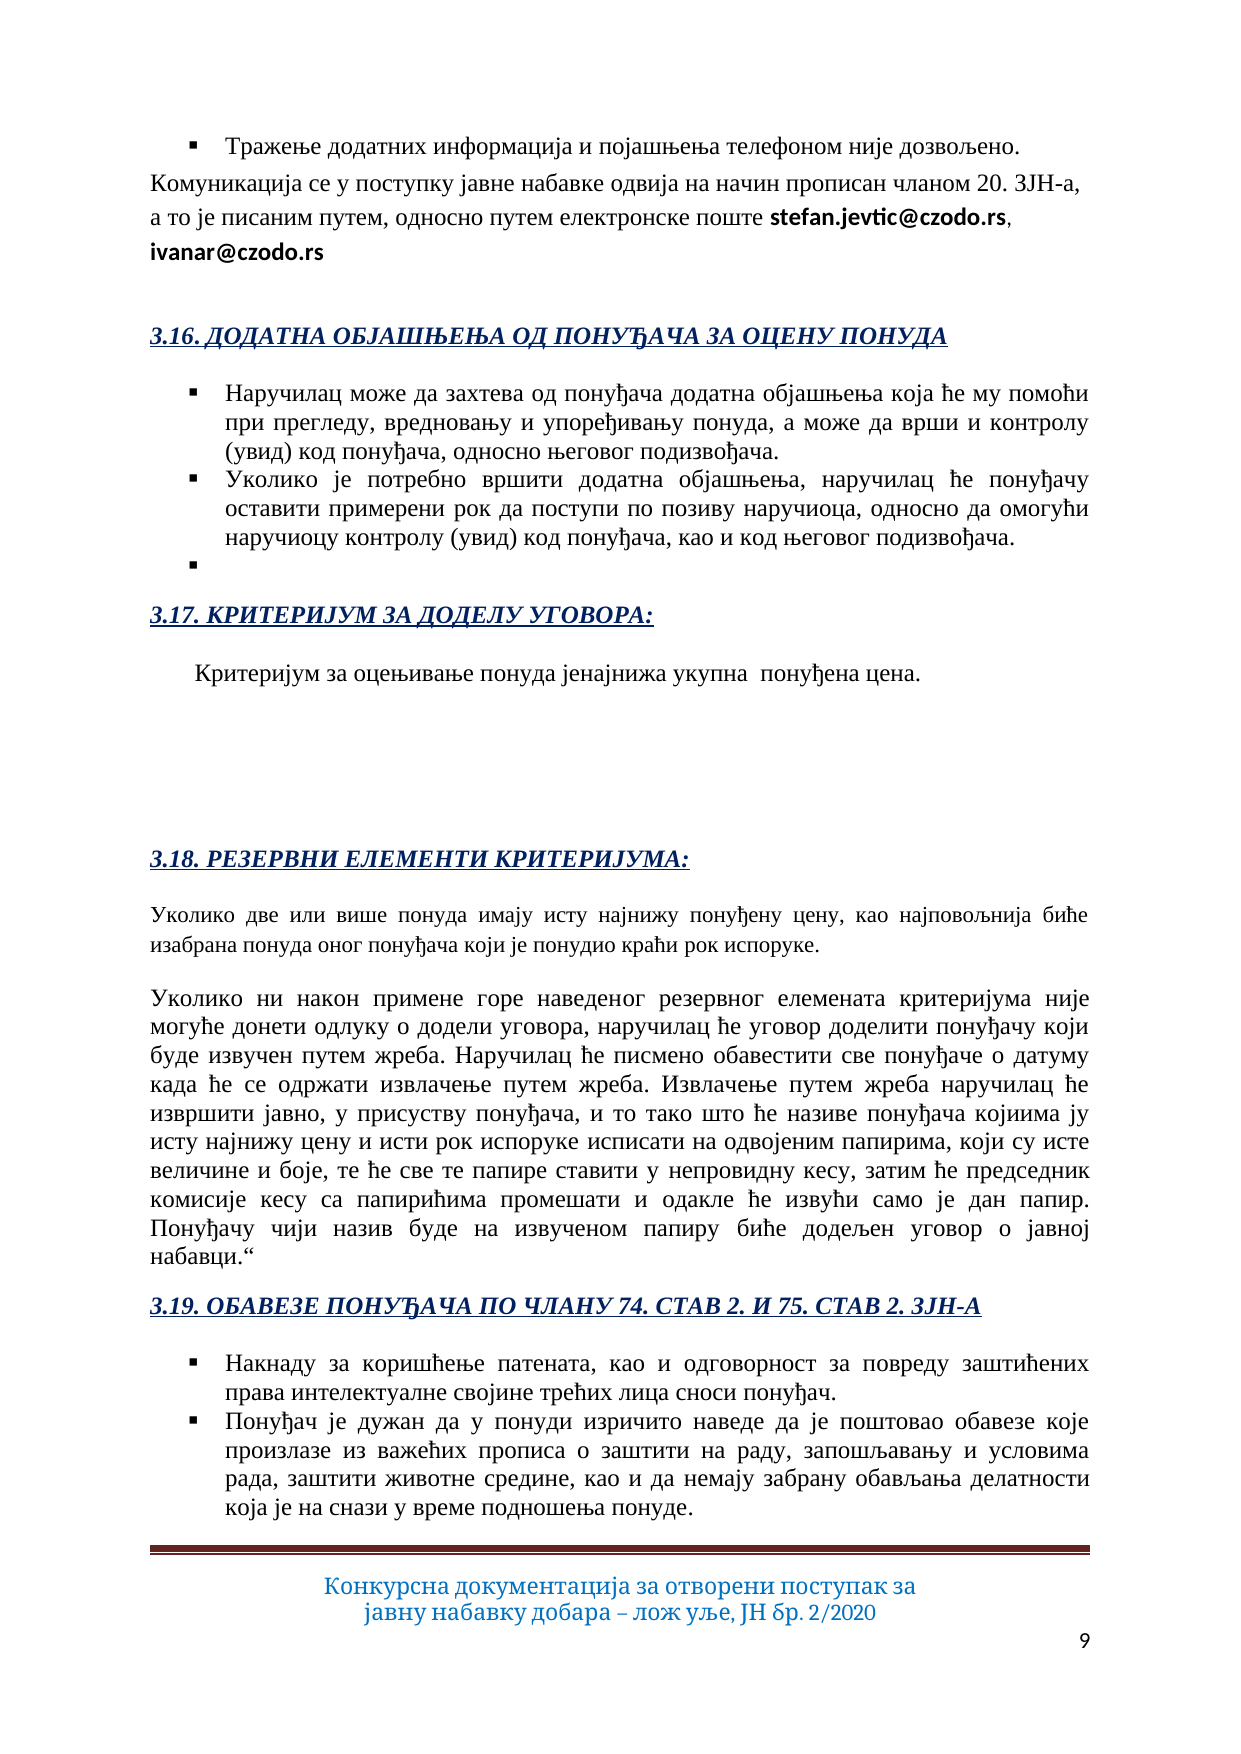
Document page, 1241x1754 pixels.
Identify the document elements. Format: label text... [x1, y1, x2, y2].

text 3.17. КРИТЕРИЈУМ ЗА ДОДЕЛУ УГОВОРА: [150, 600, 1090, 629]
list Понуђач је дужан да у понуди изричито наведе да је поштовао обавезе које произлазе из важећих прописа о заштити на раду, запошљавању и условима рада, заштити животне средине, као и да немају забрану обављања делатности која је на снази у време подношења понуде. [187, 1406, 1090, 1521]
list Тражење додатних информација и појашњења телефоном није дозвољено. [187, 131, 1090, 160]
text Комуникација се у поступку јавне набавке одвија на начин прописан чланом 20. ЗЈН-а, а то је писаним путем, односно путем електронске поште stefan.jevtic@czodo.rs, ivanar@czodo.rs [150, 168, 1090, 267]
list Наручилац може да захтева од понуђача додатна објашњења која ће му помоћи при прегледу, вредновању и упоређивању понуда, а може да врши и контролу (увид) код понуђача, односно његовог подизвођача. [187, 378, 1090, 464]
text 3.19. ОБАВЕЗЕ ПОНУЂАЧА ПО ЧЛАНУ 74. СТАВ 2. И 75. СТАВ 2. ЗЈН-А [150, 1291, 1090, 1320]
list Уколико је потребно вршити додатна објашњења, наручилац ће понуђачу оставити примерени рок да поступи по позиву наручиоца, односно да омогући наручиоцу контролу (увид) код понуђача, као и код његовог подизвођача. [187, 464, 1090, 551]
text Уколико две или више понуда имају исту најнижу понуђену цену, као најповољнија биће изабрана понуда оног понуђача који је понудио краћи рок испоруке. [150, 901, 1090, 958]
text 3.18. РЕЗЕРВНИ ЕЛЕМЕНТИ КРИТЕРИЈУМА: [150, 844, 1090, 873]
list Накнаду за коришћење патената, као и одговорност за повреду заштићених права интелектуалне својине трећих лица сноси понуђач. [187, 1348, 1090, 1406]
text Уколико ни након примене горе наведеног резервног елемената критеријума није могуће донети одлуку о додели уговора, наручилац ће уговор доделити понуђачу који буде извучен путем жреба. Наручилац ће писмено обавестити све понуђаче о датуму када ће се одржати извлачење путем жреба. Извлачење путем жреба наручилац ће извршити јавно, у присуству понуђача, и то тако што ће називе понуђача којиима ју исту најнижу цену и исти рок испоруке исписати на одвојеним папирима, који су исте величине и боје, те ће све те папире ставити у непровидну кесу, затим ће председник комисије кесу са папирићима промешати и одакле ће извући само је дан папир. Понуђачу чији назив буде на извученом папиру биће додељен уговор о јавној набавци.“ [150, 983, 1090, 1270]
list Критеријум за оцењивање понуда јенајнижа укупна понуђена цена. [194, 658, 1090, 687]
text 3.16. ДОДАТНА ОБЈАШЊЕЊА ОД ПОНУЂАЧА ЗА ОЦЕНУ ПОНУДА [150, 321, 1090, 349]
